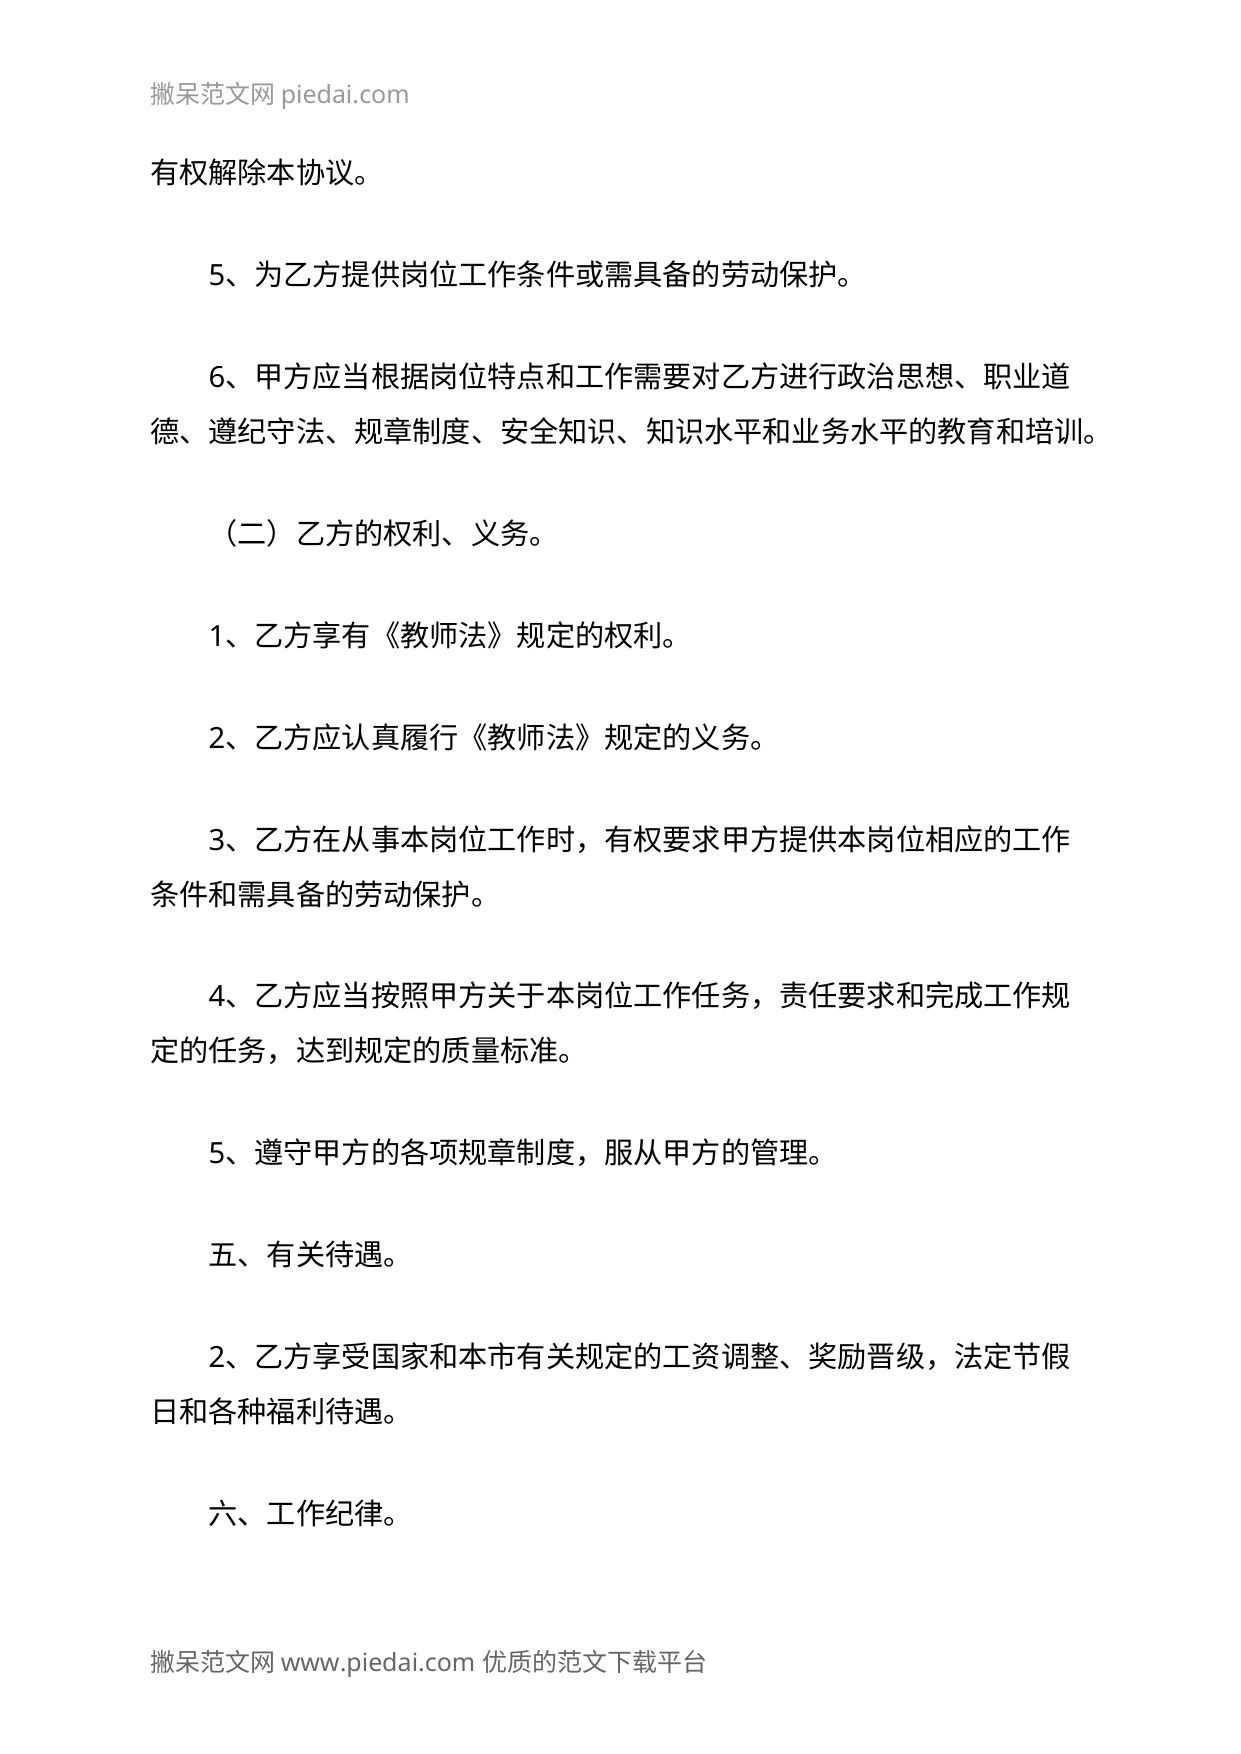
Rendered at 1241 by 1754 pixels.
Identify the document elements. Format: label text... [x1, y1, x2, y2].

text 5、为乙方提供岗位工作条件或需具备的劳动保护。 [150, 252, 1090, 294]
text 2、乙方享受国家和本市有关规定的工资调整、奖励晋级，法定节假日和各种福利待遇。 [150, 1333, 1090, 1431]
text 1、乙方享有《教师法》规定的权利。 [150, 612, 1090, 655]
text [150, 150, 1090, 192]
text 5、遵守甲方的各项规章制度，服从甲方的管理。 [150, 1130, 1090, 1172]
text 6、甲方应当根据岗位特点和工作需要对乙方进行政治思想、职业道德、遵纪守法、规章制度、安全知识、知识水平和业务水平的教育和培训。 [150, 354, 1090, 451]
text 2、乙方应认真履行《教师法》规定的义务。 [150, 714, 1090, 757]
text （二）乙方的权利、义务。 [150, 511, 1090, 553]
text 五、有关待遇。 [150, 1232, 1090, 1274]
text 六、工作纪律。 [150, 1490, 1090, 1533]
text 3、乙方在从事本岗位工作时，有权要求甲方提供本岗位相应的工作条件和需具备的劳动保护。 [150, 816, 1090, 913]
text 4、乙方应当按照甲方关于本岗位工作任务，责任要求和完成工作规定的任务，达到规定的质量标准。 [150, 973, 1090, 1070]
